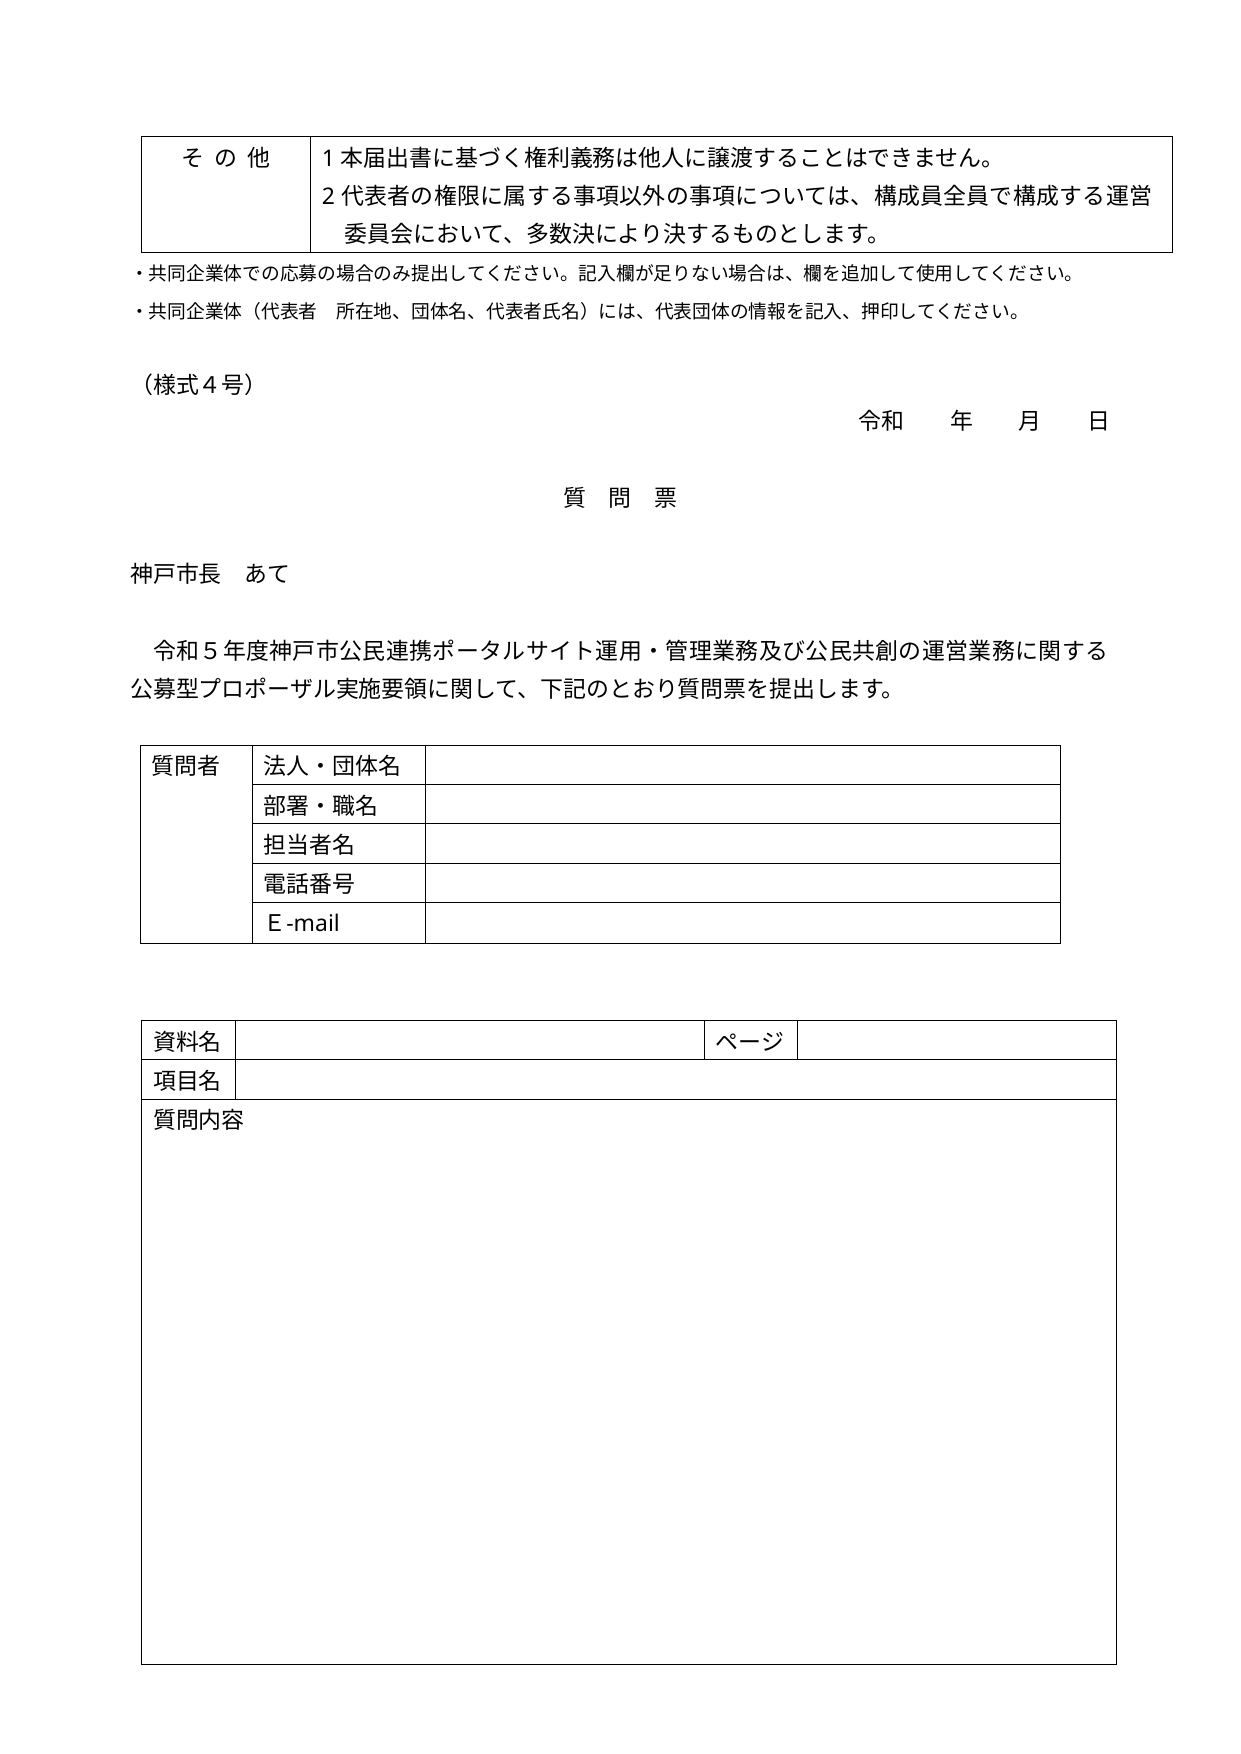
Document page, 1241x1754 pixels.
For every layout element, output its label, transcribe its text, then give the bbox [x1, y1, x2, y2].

table_header [426, 746, 1060, 784]
text ・共同企業体（代表者 所在地、団体名、代表者氏名）には、代表団体の情報を記入、押印してください。 [130, 291, 1110, 329]
table_cell 質問内容 [142, 1100, 1116, 1664]
table_cell 電話番号 [253, 864, 425, 902]
text （様式４号） [130, 367, 1110, 401]
table_cell [236, 1060, 1116, 1098]
table_cell 1 本届出書に基づく権利義務は他人に譲渡することはできません。 2 代表者の権限に属する事項以外の事項については、構成員全員で構成する運営委員会において、多数決により決するものとします。 [311, 137, 1172, 252]
table_cell [426, 785, 1060, 823]
table_header ページ [705, 1021, 797, 1059]
table_cell 項目名 [142, 1060, 235, 1098]
text ・共同企業体での応募の場合のみ提出してください。記入欄が足りない場合は、欄を追加して使用してください。 [130, 253, 1110, 291]
table_cell 担当者名 [253, 824, 425, 862]
text 令和５年度神戸市公民連携ポータルサイト運用・管理業務及び公民共創の運営業務に関する公募型プロポーザル実施要領に関して、下記のとおり質問票を提出します。 [130, 630, 1110, 706]
text 令和 年 月 日 [130, 401, 1110, 439]
table_cell [426, 864, 1060, 902]
table_cell Ｅ-mail [253, 903, 425, 942]
text 質 問 票 [130, 477, 1110, 515]
table_header 資料名 [142, 1021, 235, 1059]
table_header [236, 1021, 704, 1059]
table_header 質問者 [141, 746, 252, 942]
table_cell そ の 他 [142, 137, 310, 252]
text 神戸市長 あて [130, 553, 1110, 592]
table_header 法人・団体名 [253, 746, 425, 784]
table_cell 部署・職名 [253, 785, 425, 823]
table_cell [426, 903, 1060, 942]
table_cell [426, 824, 1060, 862]
table_header [798, 1021, 1116, 1059]
